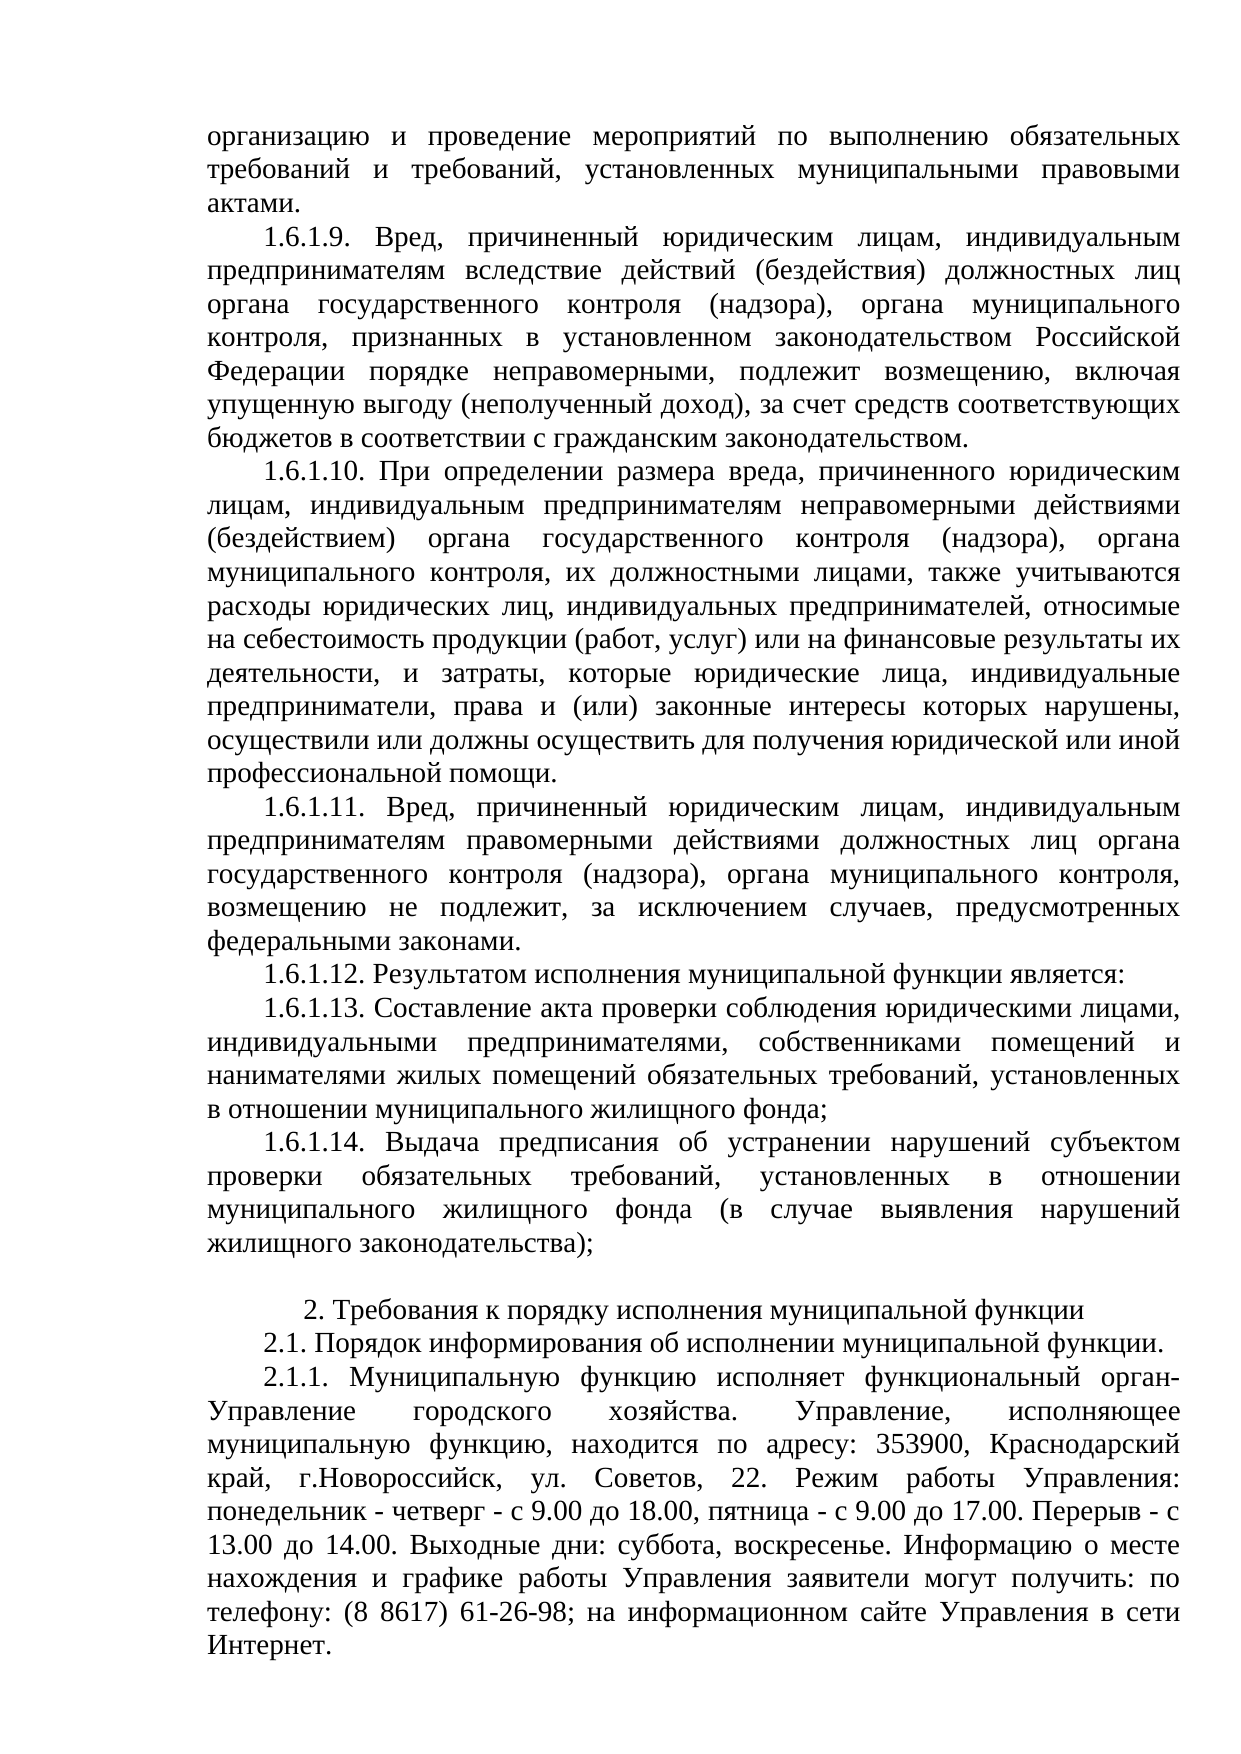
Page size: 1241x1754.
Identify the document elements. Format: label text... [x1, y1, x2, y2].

text 2. Требования к порядку исполнения муниципальной функции [207, 1292, 1181, 1326]
text 2.1.1. Муниципальную функцию исполняет функциональный орган- Управление городского хозяйства. Управление, исполняющее муниципальную функцию, находится по адресу: 353900, Краснодарский край, г.Новороссийск, ул. Советов, 22. Режим работы Управления: понедельник - четверг - с 9.00 до 18.00, пятница - с 9.00 до 17.00. Перерыв - с 13.00 до 14.00. Выходные дни: суббота, воскресенье. Информацию о месте нахождения и графике работы Управления заявители могут получить: по телефону: (8 8617) 61-26-98; на информационном сайте Управления в сети Интернет. [207, 1359, 1181, 1661]
text 1.6.1.10. При определении размера вреда, причиненного юридическим лицам, индивидуальным предпринимателям неправомерными действиями (бездействием) органа государственного контроля (надзора), органа муниципального контроля, их должностными лицами, также учитываются расходы юридических лиц, индивидуальных предпринимателей, относимые на себестоимость продукции (работ, услуг) или на финансовые результаты их деятельности, и затраты, которые юридические лица, индивидуальные предприниматели, права и (или) законные интересы которых нарушены, осуществили или должны осуществить для получения юридической или иной профессиональной помощи. [207, 453, 1181, 789]
text 1.6.1.9. Вред, причиненный юридическим лицам, индивидуальным предпринимателям вследствие действий (бездействия) должностных лиц органа государственного контроля (надзора), органа муниципального контроля, признанных в установленном законодательством Российской Федерации порядке неправомерными, подлежит возмещению, включая упущенную выгоду (неполученный доход), за счет средств соответствующих бюджетов в соответствии с гражданским законодательством. [207, 219, 1181, 453]
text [207, 118, 1181, 219]
text 1.6.1.12. Результатом исполнения муниципальной функции является: [207, 957, 1181, 990]
text 1.6.1.14. Выдача предписания об устранении нарушений субъектом проверки обязательных требований, установленных в отношении муниципального жилищного фонда (в случае выявления нарушений жилищного законодательства); [207, 1124, 1181, 1258]
text 1.6.1.13. Составление акта проверки соблюдения юридическими лицами, индивидуальными предпринимателями, собственниками помещений и нанимателями жилых помещений обязательных требований, установленных в отношении муниципального жилищного фонда; [207, 990, 1181, 1124]
text 1.6.1.11. Вред, причиненный юридическим лицам, индивидуальным предпринимателям правомерными действиями должностных лиц органа государственного контроля (надзора), органа муниципального контроля, возмещению не подлежит, за исключением случаев, предусмотренных федеральными законами. [207, 789, 1181, 957]
text 2.1. Порядок информирования об исполнении муниципальной функции. [207, 1326, 1181, 1359]
